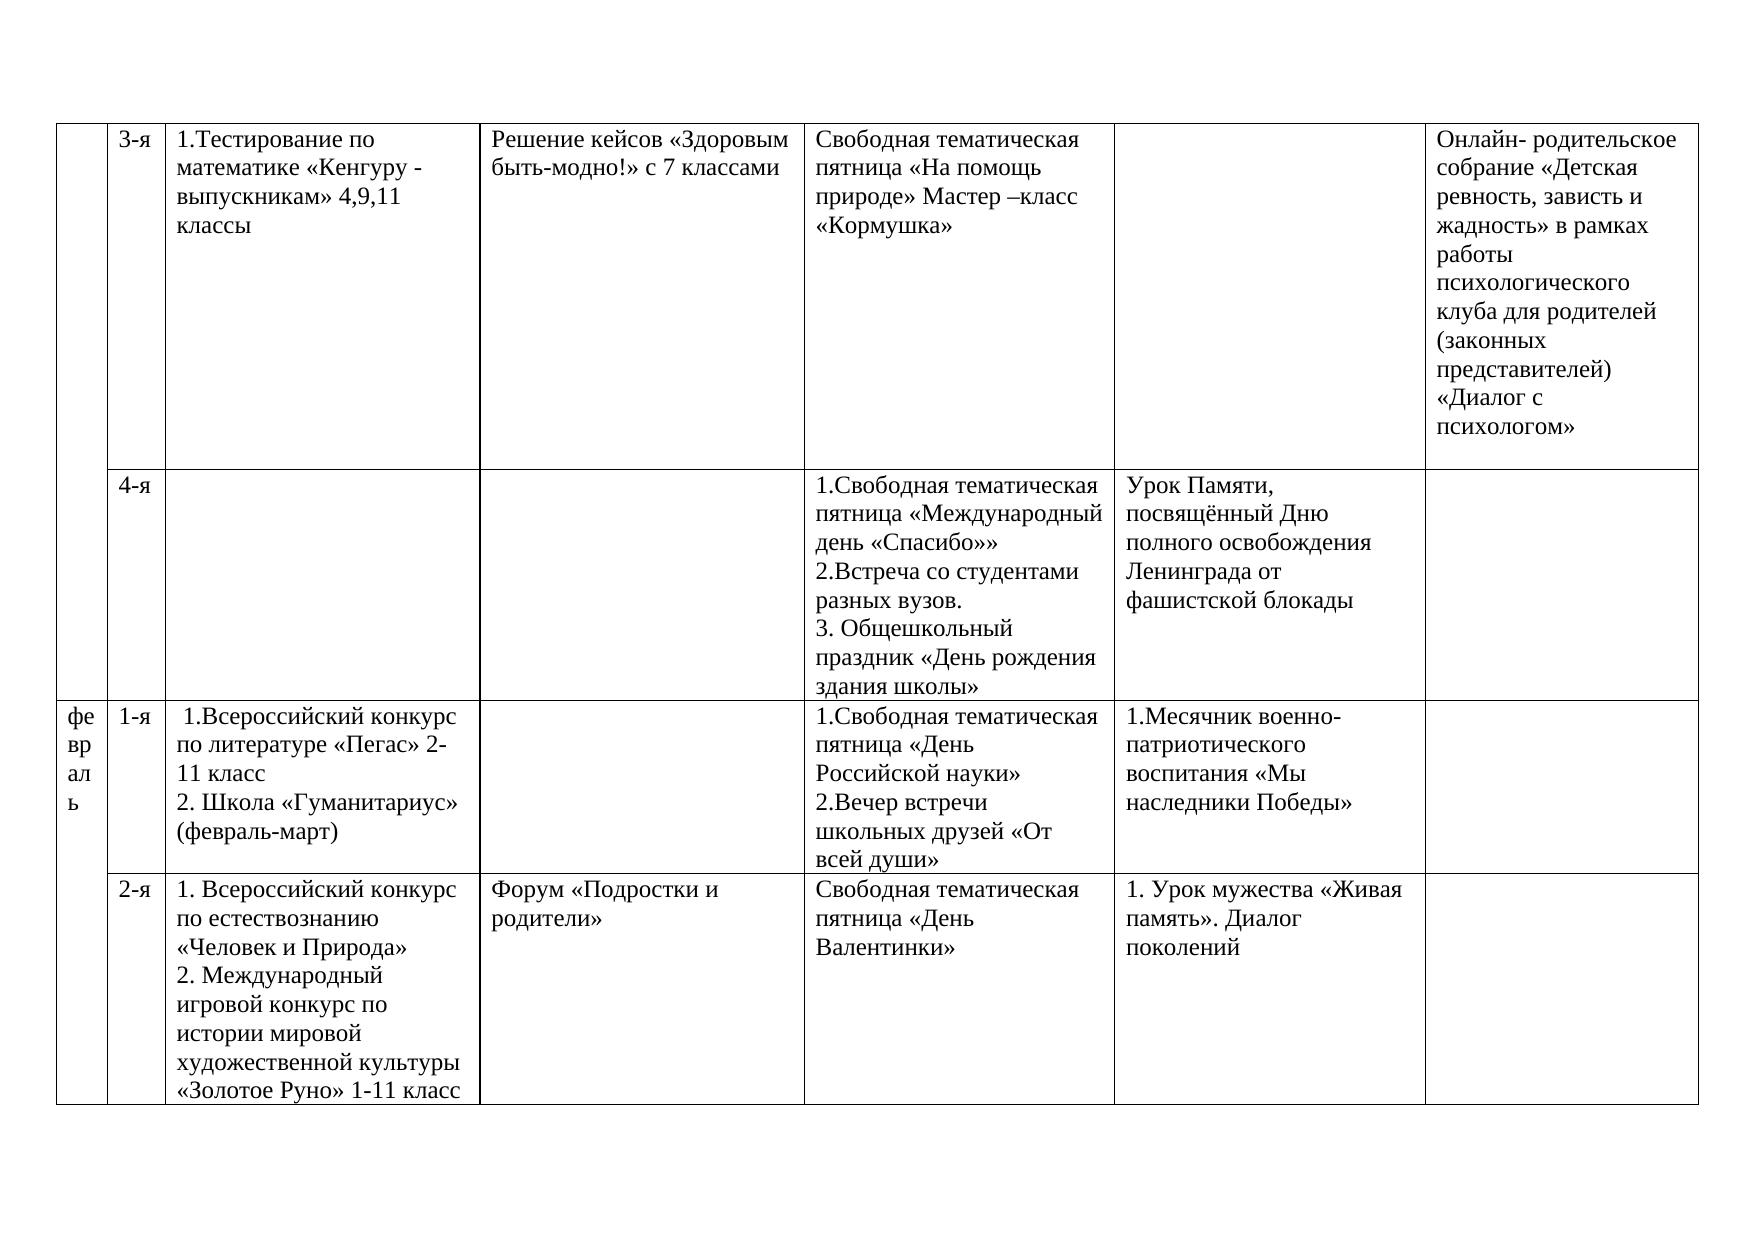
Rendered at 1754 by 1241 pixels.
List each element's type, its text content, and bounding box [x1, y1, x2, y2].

table_cell 1-я [108, 701, 165, 873]
table_cell 1.Свободная тематическая пятница «Международный день «Спасибо»» 2.Встреча со студентами разных вузов. 3. Общешкольный праздник «День рождения здания школы» [805, 470, 1114, 700]
table_cell Свободная тематическая пятница «На помощь природе» Мастер –класс «Кормушка» [805, 124, 1114, 469]
table_cell Решение кейсов «Здоровым быть-модно!» с 7 классами [481, 124, 804, 469]
table_cell 1. Всероссийский конкурс по естествознанию «Человек и Природа» 2. Международный игровой конкурс по истории мировой художественной культуры «Золотое Руно» 1-11 класс [166, 874, 479, 1104]
table_cell Свободная тематическая пятница «День Валентинки» [805, 874, 1114, 1104]
table_cell 1.Месячник военно-патриотического воспитания «Мы наследники Победы» [1115, 701, 1425, 873]
table_cell Урок Памяти, посвящённый Дню полного освобождения Ленинграда от фашистской блокады [1115, 470, 1425, 700]
table_cell 1.Свободная тематическая пятница «День Российской науки» 2.Вечер встречи школьных друзей «От всей души» [805, 701, 1114, 873]
table_cell 4-я [108, 470, 165, 700]
table_cell 3-я [108, 124, 165, 469]
table_cell [166, 470, 479, 700]
table_cell 1.Тестирование по математике «Кенгуру - выпускникам» 4,9,11 классы [166, 124, 479, 469]
table_cell [1426, 701, 1698, 873]
table_cell Онлайн- родительское собрание «Детская ревность, зависть и жадность» в рамках работы психологического клуба для родителей (законных представителей) «Диалог с психологом» [1426, 124, 1698, 469]
table_cell 2-я [108, 874, 165, 1104]
table_cell [1426, 470, 1698, 700]
table_cell [481, 470, 804, 700]
table_cell Форум «Подростки и родители» [481, 874, 804, 1104]
table_cell 1. Урок мужества «Живая память». Диалог поколений [1115, 874, 1425, 1104]
table_cell [1115, 124, 1425, 469]
table_cell [1426, 874, 1698, 1104]
table_cell февраль [57, 701, 107, 1104]
table_cell 1.Всероссийский конкурс по литературе «Пегас» 2-11 класс 2. Школа «Гуманитариус» (февраль-март) [166, 701, 479, 873]
table_cell [481, 701, 804, 873]
